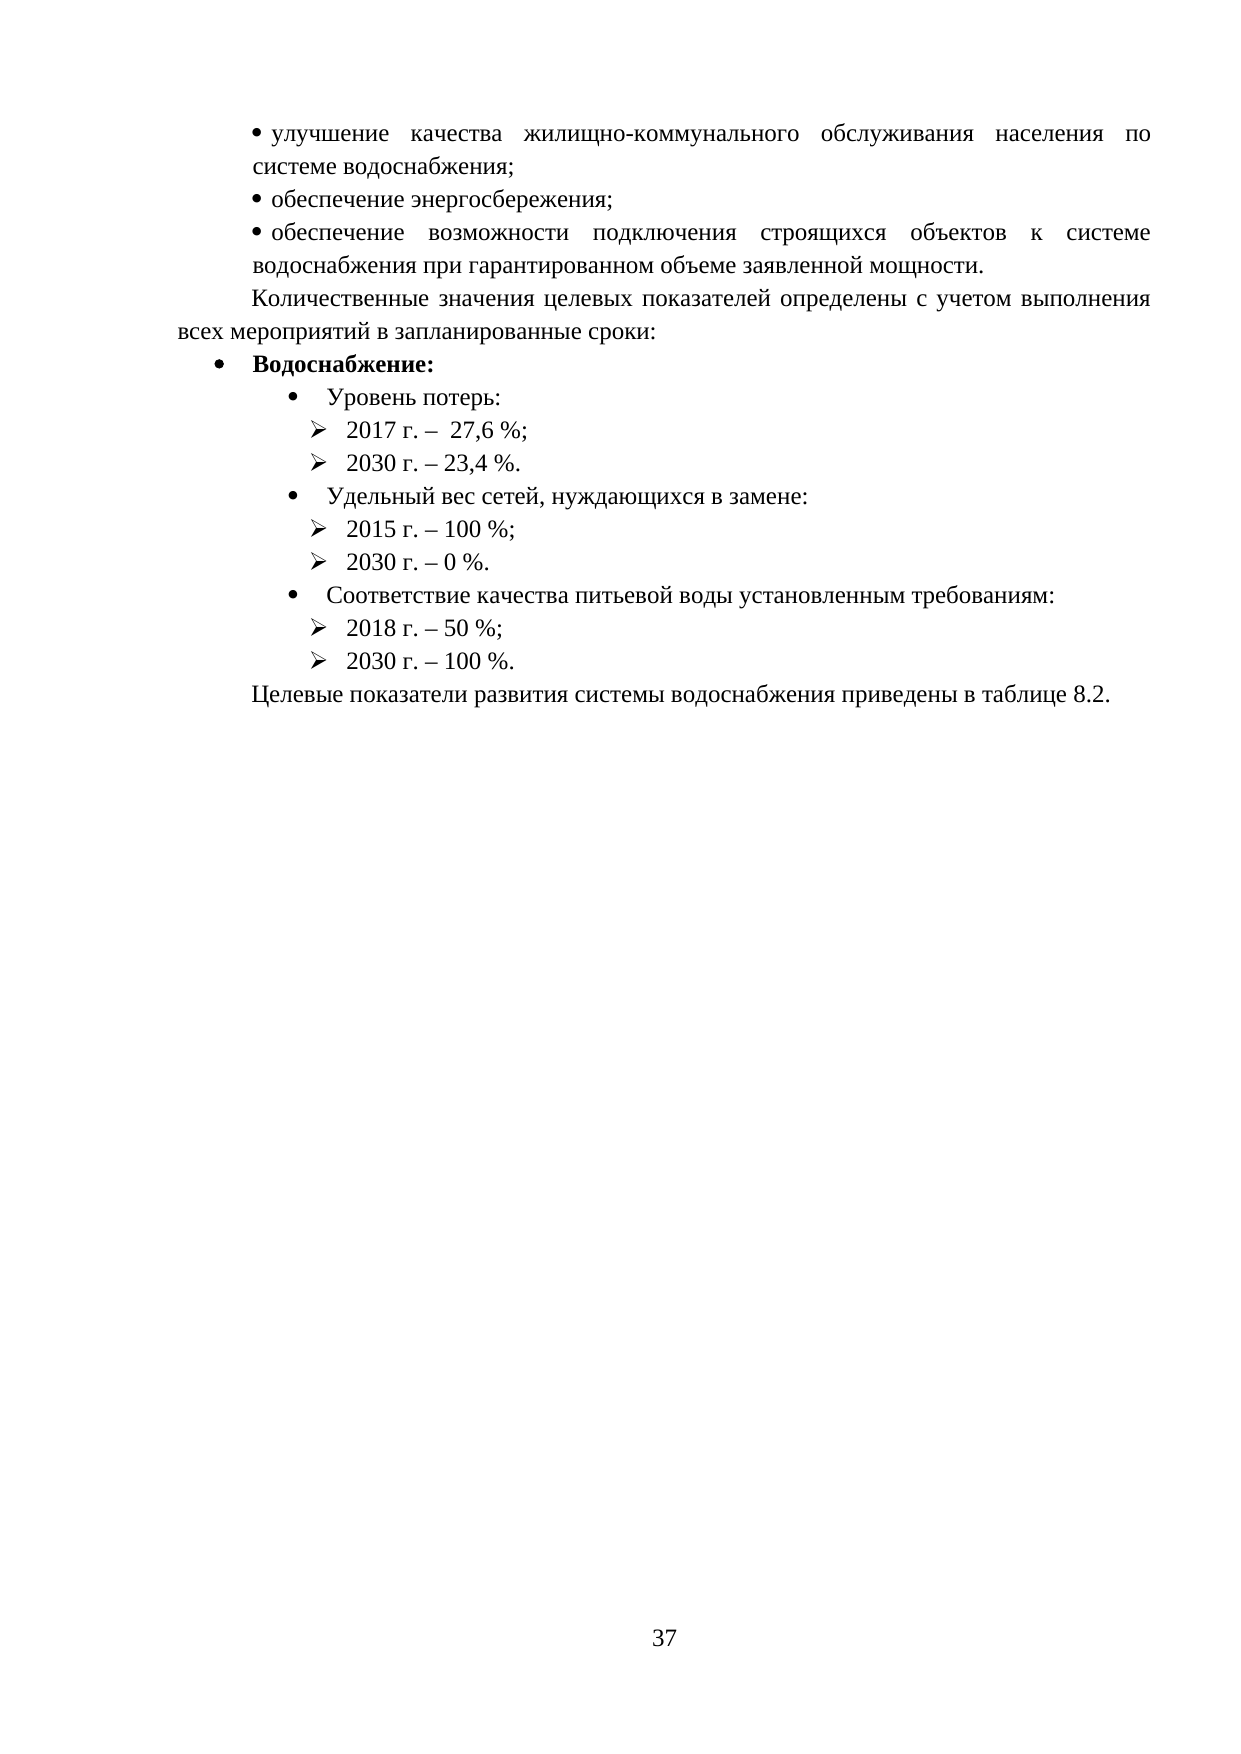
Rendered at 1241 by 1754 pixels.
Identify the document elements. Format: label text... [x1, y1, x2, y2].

list 2030 г. – 100 %. [308, 646, 1152, 675]
list Удельный вес сетей, нуждающихся в замене: [288, 481, 1152, 510]
list Уровень потерь: [288, 382, 1152, 411]
list 2015 г. – 100 %; [308, 514, 1152, 543]
list обеспечение энергосбережения; [252, 184, 1152, 213]
list улучшение качества жилищно-коммунального обслуживания населения по системе водоснабжения; [252, 118, 1152, 180]
list 2030 г. – 23,4 %. [308, 448, 1152, 477]
list 2018 г. – 50 %; [308, 613, 1152, 642]
text Целевые показатели развития системы водоснабжения приведены в таблице 8.2. [177, 679, 1152, 708]
list Водоснабжение: [215, 349, 1152, 378]
text Количественные значения целевых показателей определены с учетом выполнения всех мероприятий в запланированные сроки: [177, 283, 1152, 345]
list обеспечение возможности подключения строящихся объектов к системе водоснабжения при гарантированном объеме заявленной мощности. [252, 217, 1152, 279]
list 2017 г. – 27,6 %; [308, 415, 1152, 444]
list Соответствие качества питьевой воды установленным требованиям: [288, 580, 1152, 609]
list 2030 г. – 0 %. [308, 547, 1152, 576]
